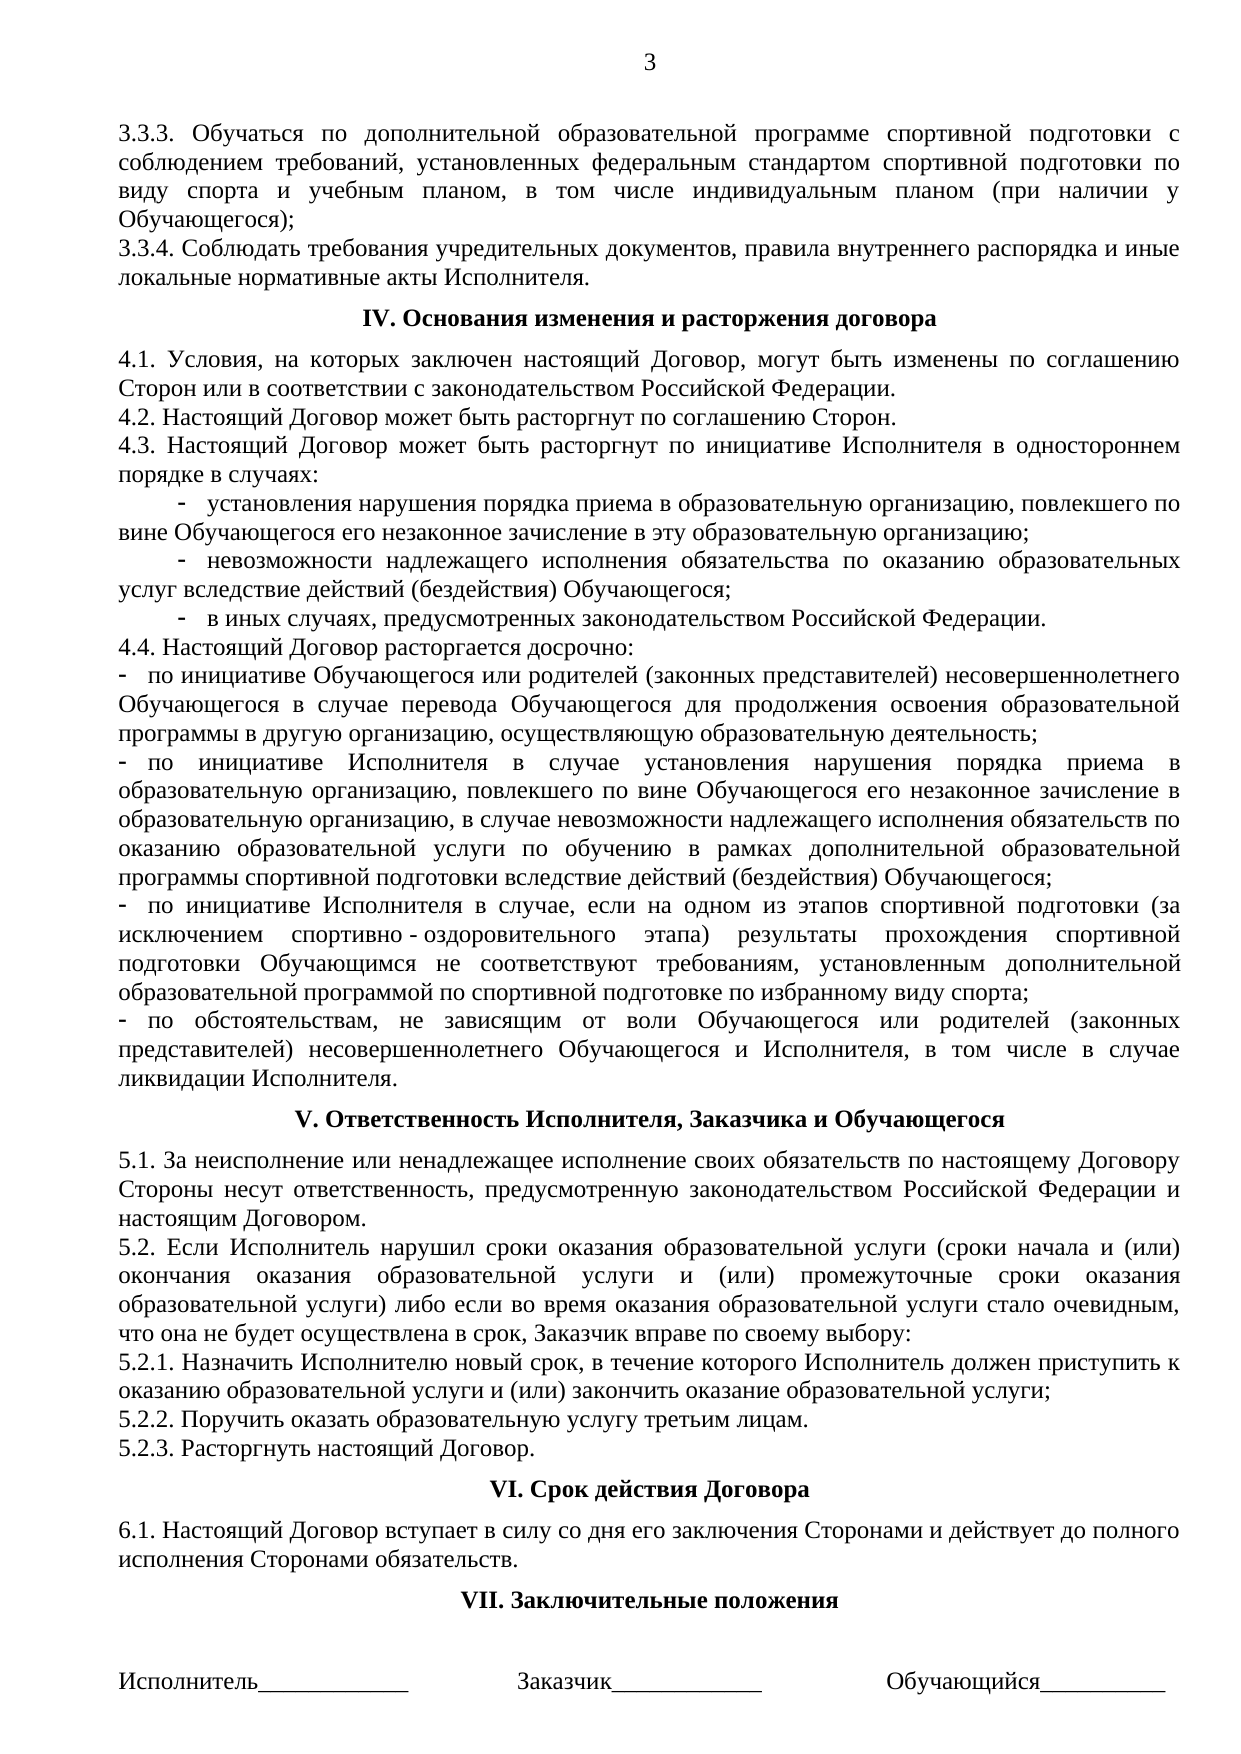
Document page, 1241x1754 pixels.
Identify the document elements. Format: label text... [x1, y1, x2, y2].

text 5.2.1. Назначить Исполнителю новый срок, в течение которого Исполнитель должен приступить к оказанию образовательной услуги и (или) закончить оказание образовательной услуги; [118, 1347, 1181, 1404]
text 4.4. Настоящий Договор расторгается досрочно: [118, 632, 1181, 661]
text IV. Основания изменения и расторжения договора [118, 303, 1181, 332]
text 6.1. Настоящий Договор вступает в силу со дня его заключения Сторонами и действует до полного исполнения Сторонами обязательств. [118, 1516, 1181, 1573]
text 5.2. Если Исполнитель нарушил сроки оказания образовательной услуги (сроки начала и (или) окончания оказания образовательной услуги и (или) промежуточные сроки оказания образовательной услуги) либо если во время оказания образовательной услуги стало очевидным, что она не будет осуществлена в срок, Заказчик вправе по своему выбору: [118, 1232, 1181, 1347]
text 5.2.2. Поручить оказать образовательную услугу третьим лицам. [118, 1404, 1181, 1433]
list невозможности надлежащего исполнения обязательства по оказанию образовательных услуг вследствие действий (бездействия) Обучающегося; [118, 546, 1181, 603]
text 5.2.3. Расторгнуть настоящий Договор. [118, 1433, 1181, 1462]
list по инициативе Исполнителя в случае установления нарушения порядка приема в образовательную организацию, повлекшего по вине Обучающегося его незаконное зачисление в образовательную организацию, в случае невозможности надлежащего исполнения обязательств по оказанию образовательной услуги по обучению в рамках дополнительной образовательной программы спортивной подготовки вследствие действий (бездействия) Обучающегося; [118, 747, 1181, 891]
list в иных случаях, предусмотренных законодательством Российской Федерации. [118, 603, 1181, 632]
text 5.1. За неисполнение или ненадлежащее исполнение своих обязательств по настоящему Договору Стороны несут ответственность, предусмотренную законодательством Российской Федерации и настоящим Договором. [118, 1146, 1181, 1232]
list по инициативе Исполнителя в случае, если на одном из этапов спортивной подготовки (за исключением спортивно - оздоровительного этапа) результаты прохождения спортивной подготовки Обучающимся не соответствуют требованиям, установленным дополнительной образовательной программой по спортивной подготовке по избранному виду спорта; [118, 891, 1181, 1006]
text V. Ответственность Исполнителя, Заказчика и Обучающегося [118, 1104, 1181, 1133]
text 4.2. Настоящий Договор может быть расторгнут по соглашению Сторон. [118, 402, 1181, 431]
list установления нарушения порядка приема в образовательную организацию, повлекшего по вине Обучающегося его незаконное зачисление в эту образовательную организацию; [118, 488, 1181, 546]
text VI. Срок действия Договора [118, 1474, 1181, 1503]
text VII. Заключительные положения [118, 1586, 1181, 1614]
text 4.1. Условия, на которых заключен настоящий Договор, могут быть изменены по соглашению Сторон или в соответствии с законодательством Российской Федерации. [118, 344, 1181, 402]
text 3.3.4. Соблюдать требования учредительных документов, правила внутреннего распорядка и иные локальные нормативные акты Исполнителя. [118, 233, 1181, 291]
list по инициативе Обучающегося или родителей (законных представителей) несовершеннолетнего Обучающегося в случае перевода Обучающегося для продолжения освоения образовательной программы в другую организацию, осуществляющую образовательную деятельность; [118, 661, 1181, 747]
text 3.3.3. Обучаться по дополнительной образовательной программе спортивной подготовки с соблюдением требований, установленных федеральным стандартом спортивной подготовки по виду спорта и учебным планом, в том числе индивидуальным планом (при наличии у Обучающегося); [118, 118, 1181, 233]
text 4.3. Настоящий Договор может быть расторгнут по инициативе Исполнителя в одностороннем порядке в случаях: [118, 431, 1181, 488]
list по обстоятельствам, не зависящим от воли Обучающегося или родителей (законных представителей) несовершеннолетнего Обучающегося и Исполнителя, в том числе в случае ликвидации Исполнителя. [118, 1006, 1181, 1092]
